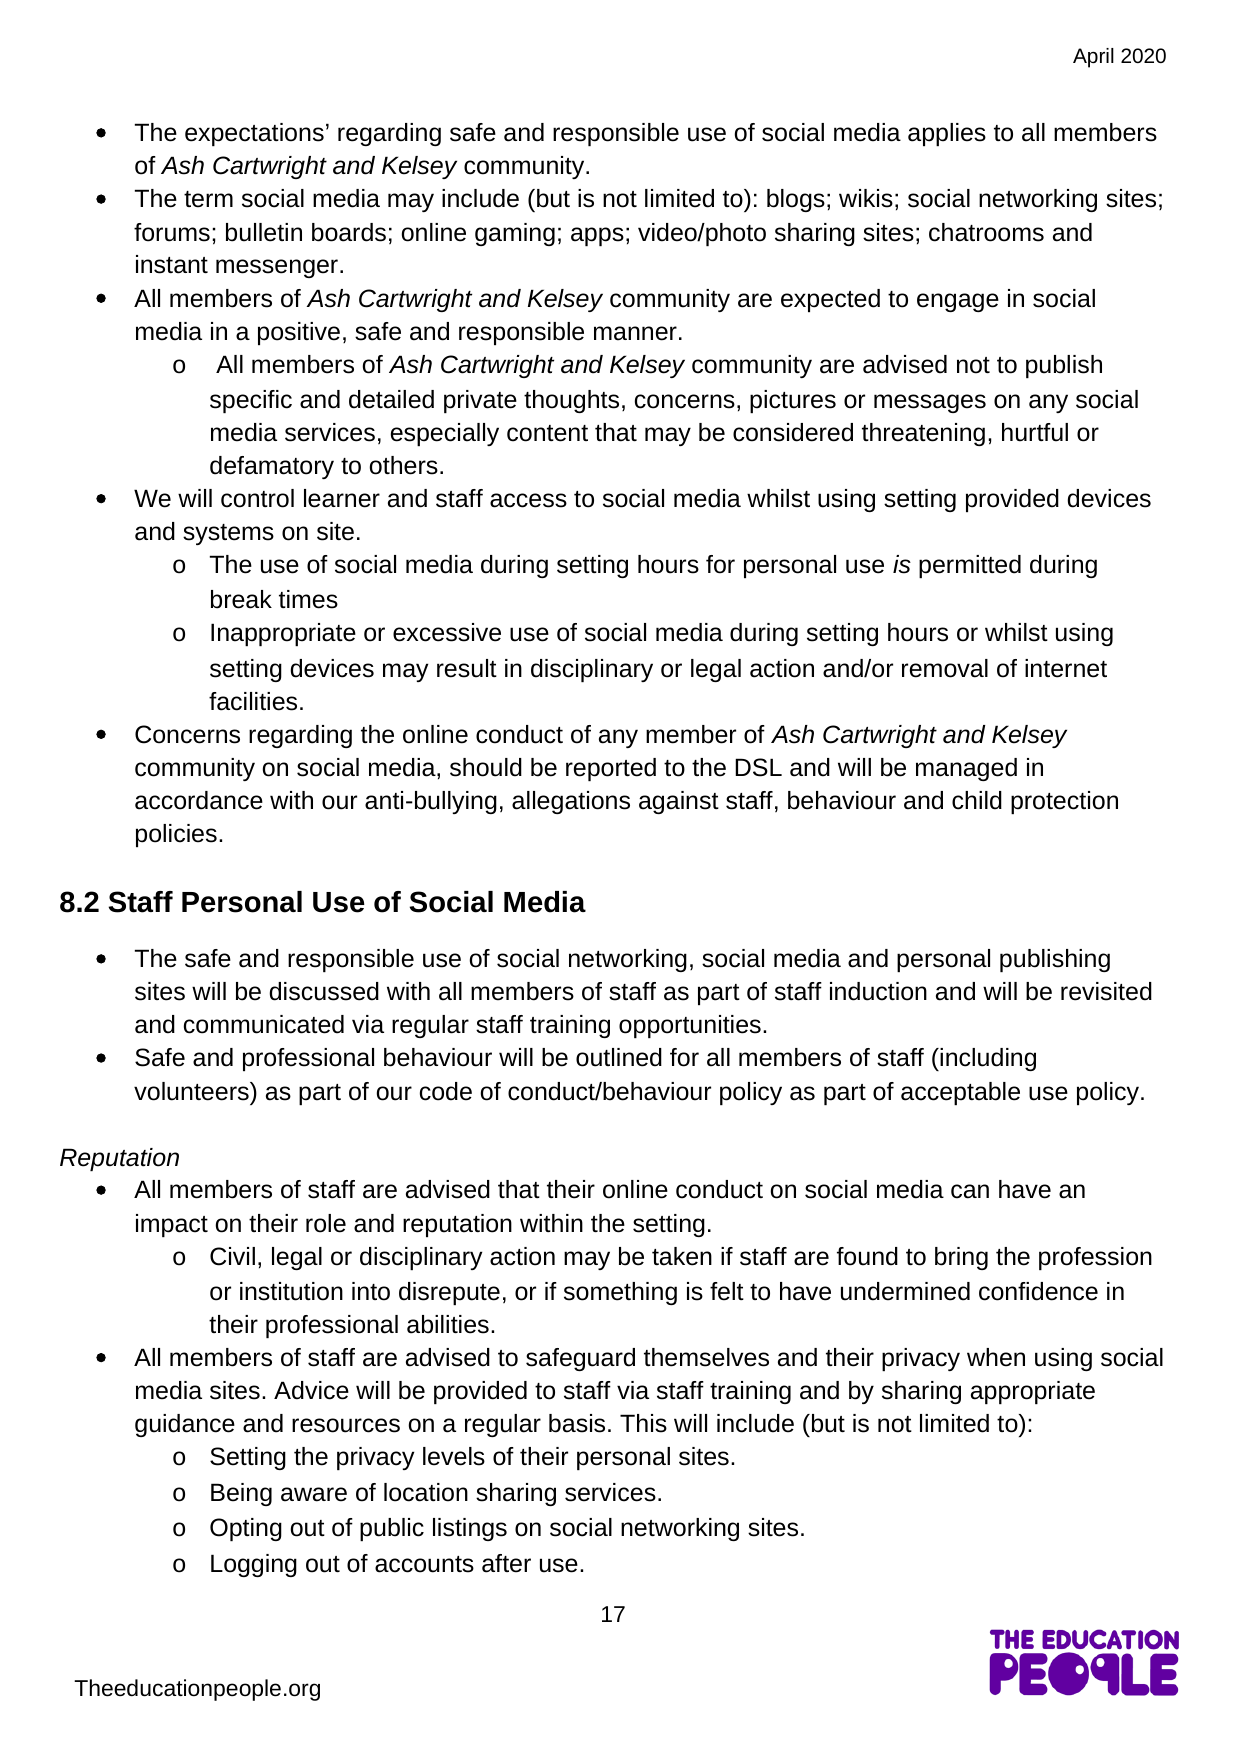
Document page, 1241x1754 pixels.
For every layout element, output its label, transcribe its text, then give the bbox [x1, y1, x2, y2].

list Civil, legal or disciplinary action may be taken if staff are found to bring the profession or institution into disrepute, or if something is felt to have undermined confidence in their professional abilities. [172, 1242, 1167, 1339]
text 8.2 Staff Personal Use of Social Media [59, 885, 1167, 918]
list We will control learner and staff access to social media whilst using setting provided devices and systems on site. [97, 484, 1167, 546]
list All members of Ash Cartwright and Kelsey community are expected to engage in social media in a positive, safe and responsible manner. [97, 283, 1167, 345]
list All members of Ash Cartwright and Kelsey community are advised not to publish specific and detailed private thoughts, concerns, pictures or messages on any social media services, especially content that may be considered threatening, hurtful or defamatory to others. [172, 350, 1167, 480]
list The term social media may include (but is not limited to): blogs; wikis; social networking sites; forums; bulletin boards; online gaming; apps; video/photo sharing sites; chatrooms and instant messenger. [97, 184, 1167, 279]
picture [984, 1626, 1181, 1698]
list Concerns regarding the online conduct of any member of Ash Cartwright and Kelsey community on social media, should be reported to the DSL and will be managed in accordance with our anti-bullying, allegations against staff, behaviour and child protection policies. [97, 719, 1167, 847]
text Reputation [59, 1142, 1167, 1171]
list The use of social media during setting hours for personal use is permitted during break times [172, 550, 1167, 614]
list The expectations’ regarding safe and responsible use of social media applies to all members of Ash Cartwright and Kelsey community. [97, 118, 1167, 180]
list Opting out of public listings on social networking sites. [172, 1513, 1167, 1544]
list All members of staff are advised that their online conduct on social media can have an impact on their role and reputation within the setting. [97, 1176, 1167, 1237]
list Logging out of accounts after use. [172, 1549, 1167, 1579]
list Setting the privacy levels of their personal sites. [172, 1442, 1167, 1473]
list Safe and professional behaviour will be outlined for all members of staff (including volunteers) as part of our code of conduct/behaviour policy as part of acceptable use policy. [97, 1043, 1167, 1105]
list The safe and responsible use of social networking, social media and personal publishing sites will be discussed with all members of staff as part of staff induction and will be revisited and communicated via regular staff training opportunities. [97, 944, 1167, 1039]
list All members of staff are advised to safeguard themselves and their privacy when using social media sites. Advice will be provided to staff via staff training and by sharing appropriate guidance and resources on a regular basis. This will include (but is not limited to): [97, 1343, 1167, 1438]
list Inappropriate or excessive use of social media during setting hours or whilst using setting devices may result in disciplinary or legal action and/or removal of internet facilities. [172, 618, 1167, 715]
list Being aware of location sharing services. [172, 1478, 1167, 1508]
